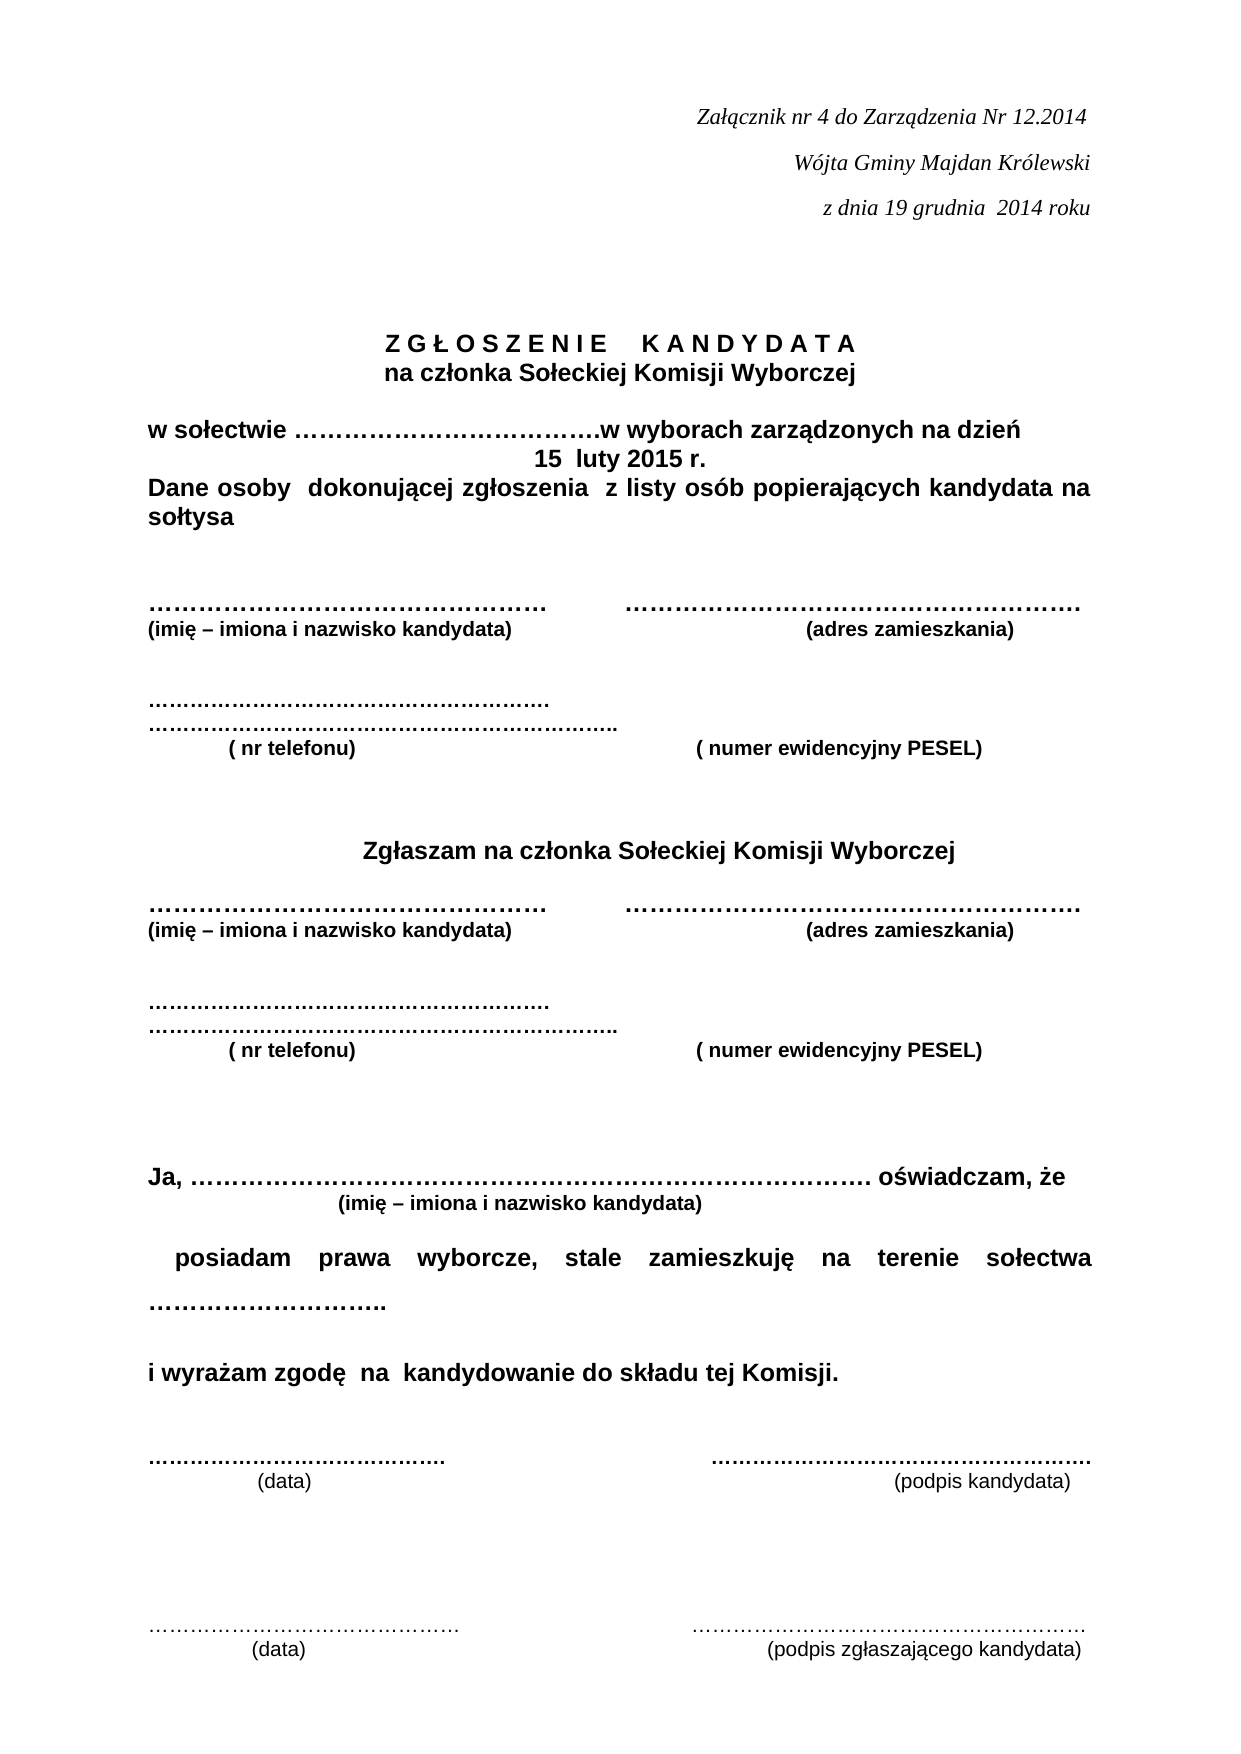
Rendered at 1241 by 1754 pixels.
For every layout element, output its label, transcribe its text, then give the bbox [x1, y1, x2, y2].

text ………………………………………… ………………………………………………. [148, 889, 1093, 918]
text posiadam prawa wyborcze, stale zamieszkuję na terenie sołectwa ……………………….. [148, 1243, 1093, 1315]
text …………………………………………………. ………………………………………………………….. [148, 989, 1093, 1037]
text Wójta Gminy Majdan Królewski [148, 148, 1093, 175]
text Ja, ………………………………………………………………………. oświadczam, że [148, 1162, 1093, 1191]
text (data) (podpis kandydata) [148, 1469, 1093, 1493]
text ………………………………………… ………………………………………………. [148, 588, 1093, 616]
text ……………………………………. ………………………………………………. [148, 1445, 1093, 1469]
text …………………………………………………. ………………………………………………………….. [148, 688, 1093, 736]
text Dane osoby dokonującej zgłoszenia z listy osób popierających kandydata na sołtysa [148, 473, 1093, 530]
text i wyrażam zgodę na kandydowanie do składu tej Komisji. [148, 1358, 1093, 1387]
text (data) (podpis zgłaszającego kandydata) [148, 1636, 1093, 1660]
text ( nr telefonu) ( numer ewidencyjny PESEL) [148, 1037, 1093, 1061]
text Załącznik nr 4 do Zarządzenia Nr 12.2014 [148, 103, 1093, 130]
text (imię – imiona i nazwisko kandydata) [148, 1191, 1093, 1215]
text (imię – imiona i nazwisko kandydata) (adres zamieszkania) [148, 918, 1093, 942]
text (imię – imiona i nazwisko kandydata) (adres zamieszkania) [148, 616, 1093, 640]
text w sołectwie ……………………………….w wyborach zarządzonych na dzień [148, 415, 1093, 444]
text ……………………………………… ………………………………………………… [148, 1612, 1093, 1636]
text ( nr telefonu) ( numer ewidencyjny PESEL) [148, 736, 1093, 760]
text 15 luty 2015 r. [148, 444, 1093, 473]
text na członka Sołeckiej Komisji Wyborczej [148, 358, 1093, 386]
text z dnia 19 grudnia 2014 roku [148, 194, 1093, 220]
text Z G Ł O S Z E N I E K A N D Y D A T A [148, 329, 1093, 358]
text Zgłaszam na członka Sołeckiej Komisji Wyborczej [148, 836, 1093, 865]
